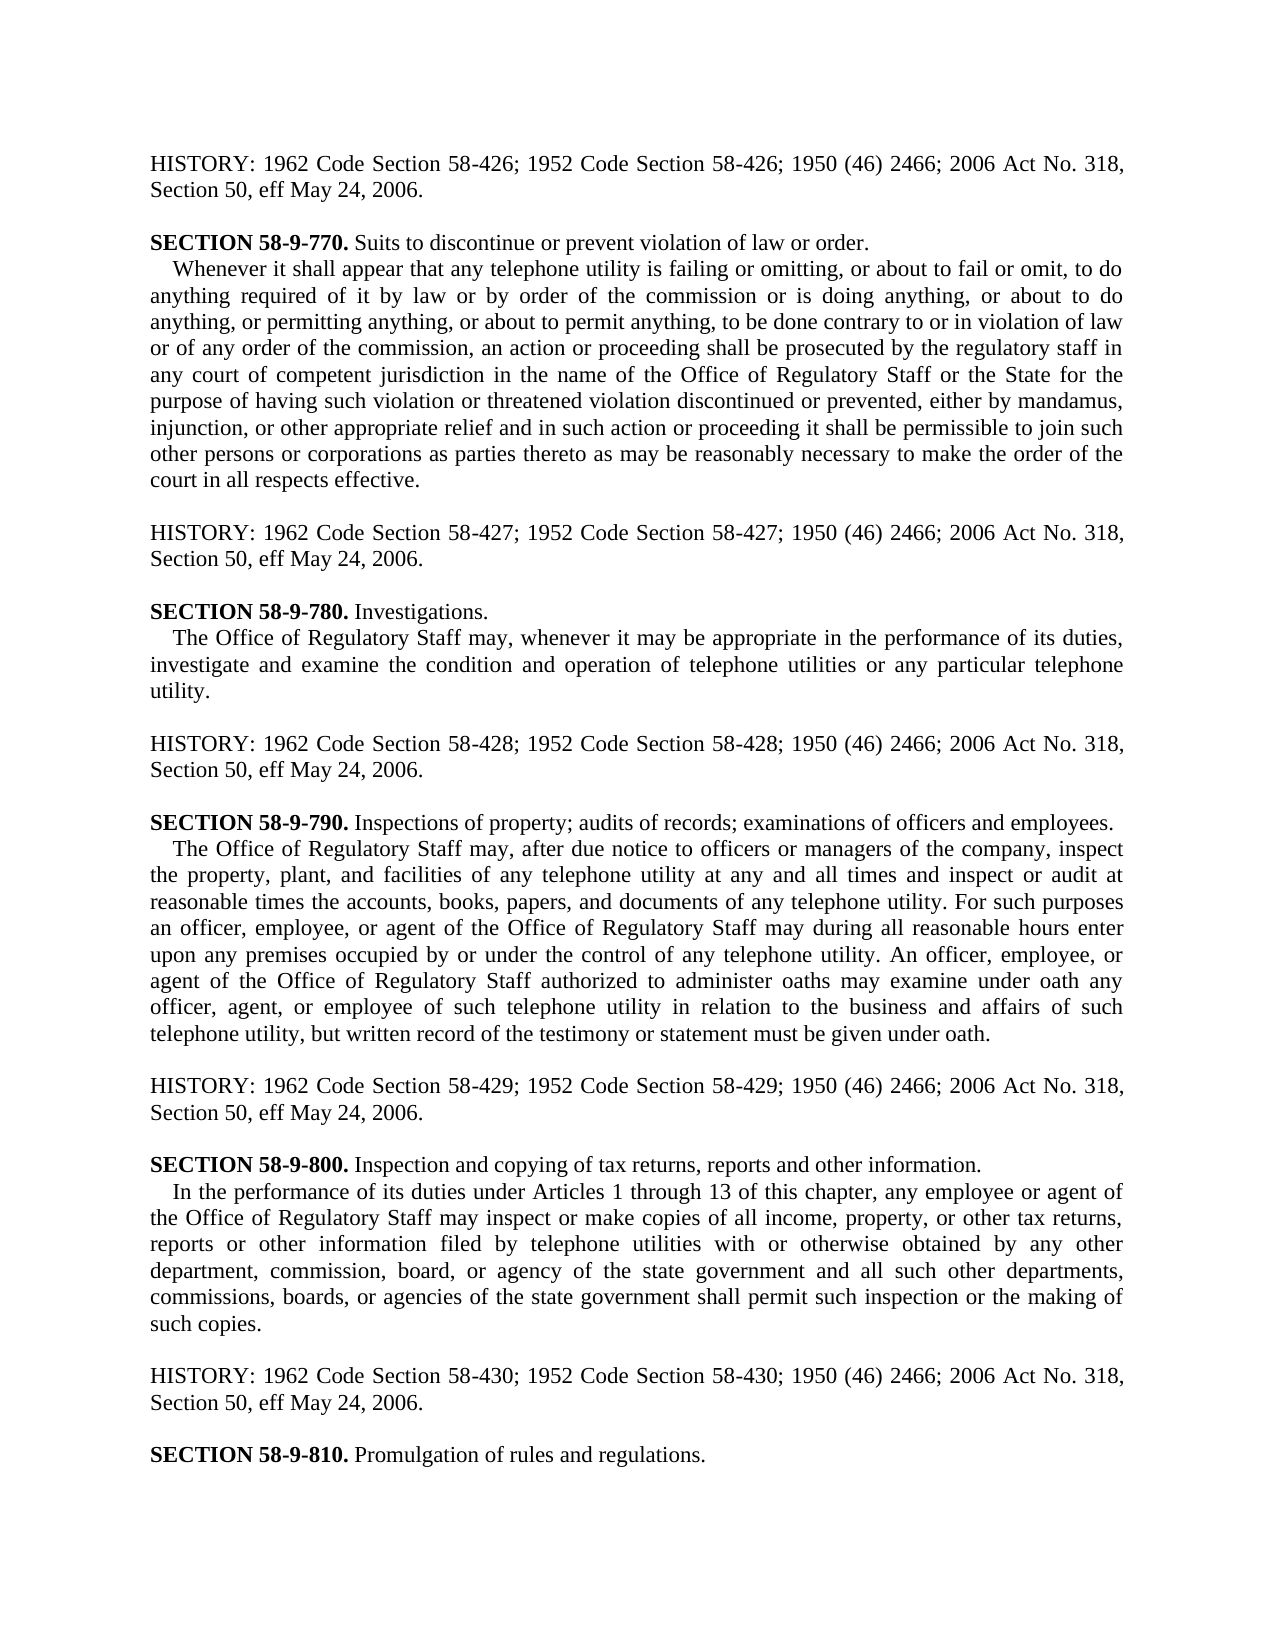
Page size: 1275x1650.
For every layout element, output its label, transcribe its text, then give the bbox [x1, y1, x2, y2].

text SECTION 58-9-780. Investigations. [150, 598, 1125, 624]
text The Office of Regulatory Staff may, whenever it may be appropriate in the performance of its duties, investigate and examine the condition and operation of telephone utilities or any particular telephone utility. [150, 624, 1125, 703]
text HISTORY: 1962 Code Section 58-429; 1952 Code Section 58-429; 1950 (46) 2466; 2006 Act No. 318, Section 50, eff May 24, 2006. [150, 1072, 1125, 1125]
text HISTORY: 1962 Code Section 58-426; 1952 Code Section 58-426; 1950 (46) 2466; 2006 Act No. 318, Section 50, eff May 24, 2006. [150, 150, 1125, 203]
text SECTION 58-9-800. Inspection and copying of tax returns, reports and other information. [150, 1151, 1125, 1178]
text HISTORY: 1962 Code Section 58-430; 1952 Code Section 58-430; 1950 (46) 2466; 2006 Act No. 318, Section 50, eff May 24, 2006. [150, 1362, 1125, 1415]
text HISTORY: 1962 Code Section 58-427; 1952 Code Section 58-427; 1950 (46) 2466; 2006 Act No. 318, Section 50, eff May 24, 2006. [150, 519, 1125, 572]
text In the performance of its duties under Articles 1 through 13 of this chapter, any employee or agent of the Office of Regulatory Staff may inspect or make copies of all income, property, or other tax returns, reports or other information filed by telephone utilities with or otherwise obtained by any other department, commission, board, or agency of the state government and all such other departments, commissions, boards, or agencies of the state government shall permit such inspection or the making of such copies. [150, 1178, 1125, 1336]
text The Office of Regulatory Staff may, after due notice to officers or managers of the company, inspect the property, plant, and facilities of any telephone utility at any and all times and inspect or audit at reasonable times the accounts, books, papers, and documents of any telephone utility. For such purposes an officer, employee, or agent of the Office of Regulatory Staff may during all reasonable hours enter upon any premises occupied by or under the control of any telephone utility. An officer, employee, or agent of the Office of Regulatory Staff authorized to administer oaths may examine under oath any officer, agent, or employee of such telephone utility in relation to the business and affairs of such telephone utility, but written record of the testimony or statement must be given under oath. [150, 835, 1125, 1046]
text SECTION 58-9-770. Suits to discontinue or prevent violation of law or order. [150, 229, 1125, 255]
text HISTORY: 1962 Code Section 58-428; 1952 Code Section 58-428; 1950 (46) 2466; 2006 Act No. 318, Section 50, eff May 24, 2006. [150, 730, 1125, 782]
text SECTION 58-9-810. Promulgation of rules and regulations. [150, 1441, 1125, 1468]
text SECTION 58-9-790. Inspections of property; audits of records; examinations of officers and employees. [150, 809, 1125, 835]
text Whenever it shall appear that any telephone utility is failing or omitting, or about to fail or omit, to do anything required of it by law or by order of the commission or is doing anything, or about to do anything, or permitting anything, or about to permit anything, to be done contrary to or in violation of law or of any order of the commission, an action or proceeding shall be prosecuted by the regulatory staff in any court of competent jurisdiction in the name of the Office of Regulatory Staff or the State for the purpose of having such violation or threatened violation discontinued or prevented, either by mandamus, injunction, or other appropriate relief and in such action or proceeding it shall be permissible to join such other persons or corporations as parties thereto as may be reasonably necessary to make the order of the court in all respects effective. [150, 255, 1125, 493]
